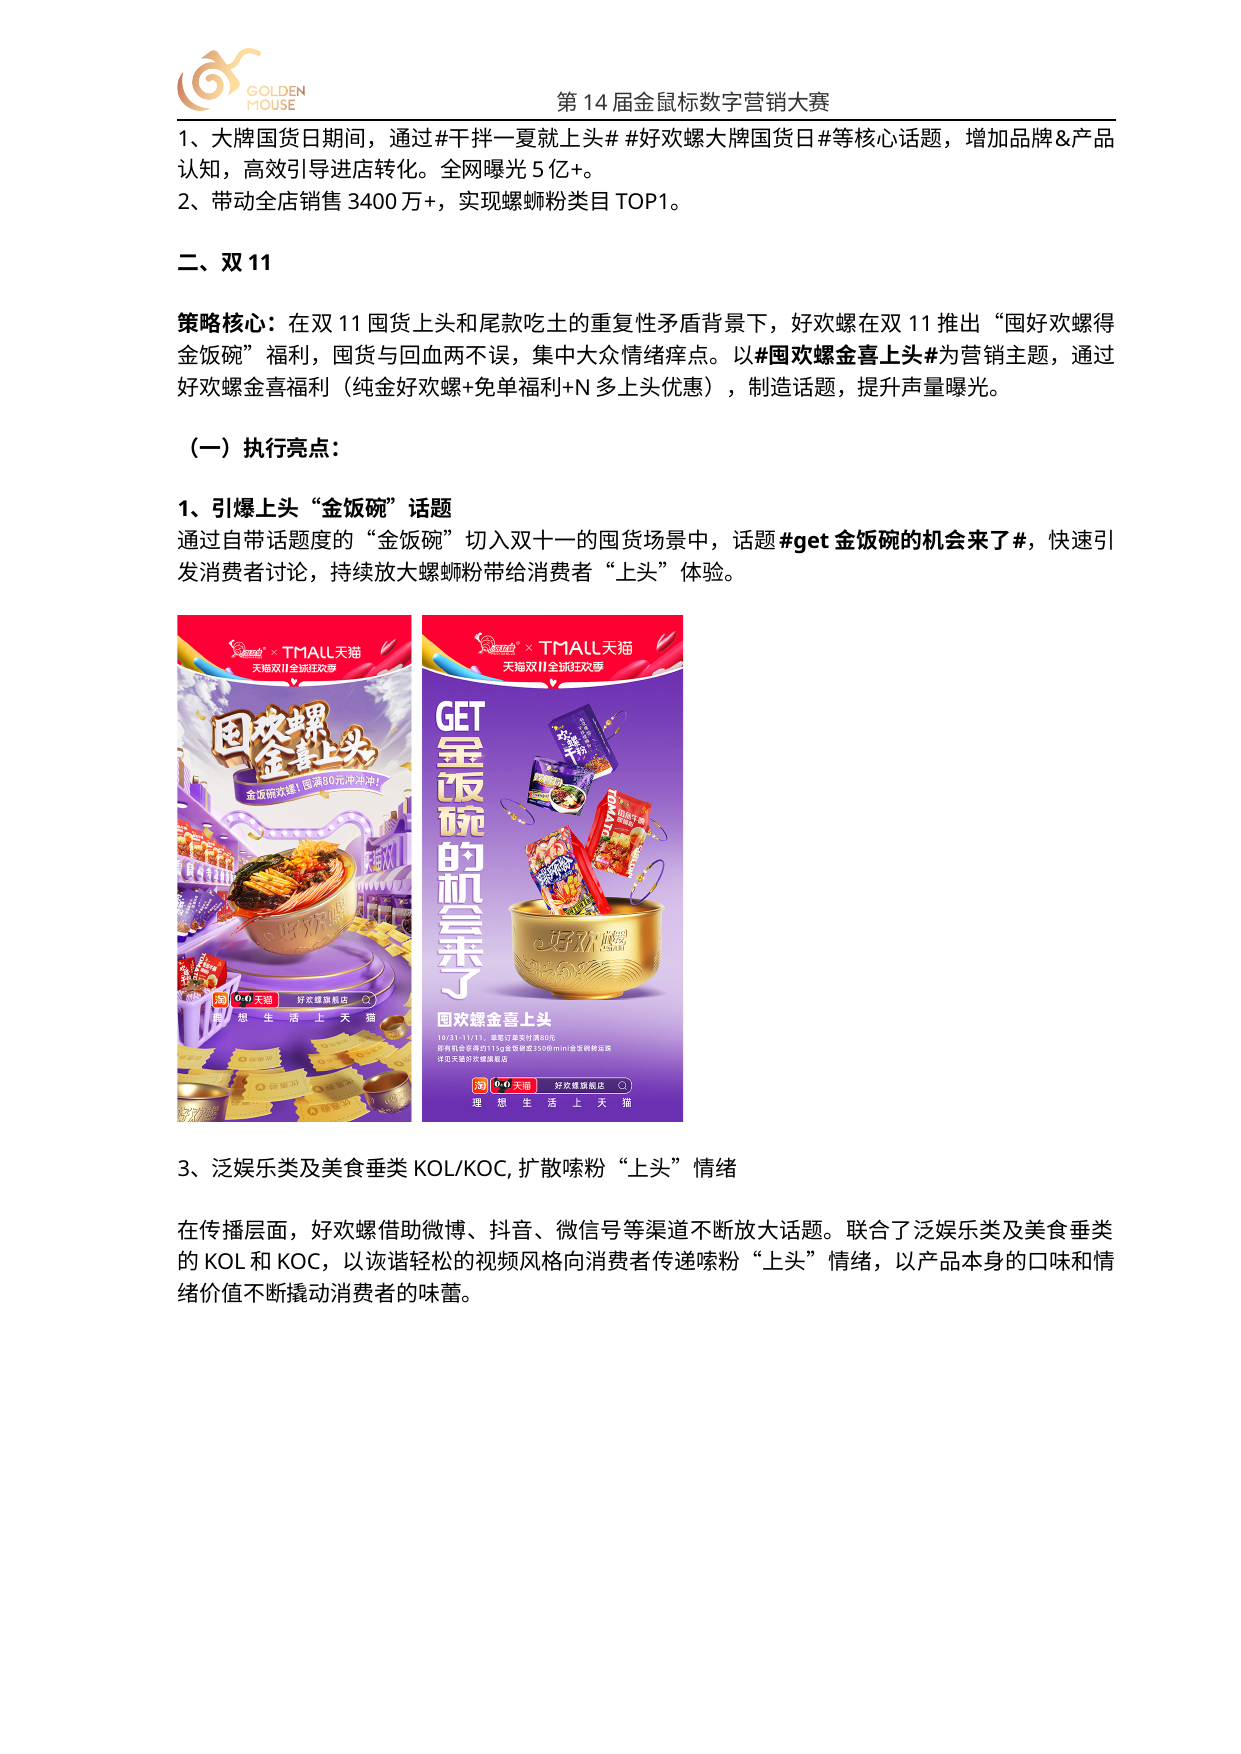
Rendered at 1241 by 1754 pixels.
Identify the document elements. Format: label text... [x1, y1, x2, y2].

text （一）执行亮点： [177, 431, 1116, 462]
picture [177, 48, 305, 111]
list 双11 [177, 245, 1116, 277]
picture [177, 615, 684, 1122]
list 泛娱乐类及美食垂类KOL/KOC, 扩散嗦粉“上头”情绪 在传播层面，好欢螺借助微博、抖音、微信号等渠道不断放大话题。联合了泛娱乐类及美食垂类的KOL和KOC，以诙谐轻松的视频风格向消费者传递嗦粉“上头”情绪，以产品本身的口味和情绪价值不断撬动消费者的味蕾。 [177, 1151, 1116, 1308]
text 策略核心：在双11囤货上头和尾款吃土的重复性矛盾背景下，好欢螺在双11推出“囤好欢螺得金饭碗”福利，囤货与回血两不误，集中大众情绪痒点。以#囤欢螺金喜上头#为营销主题，通过好欢螺金喜福利（纯金好欢螺+免单福利+N多上头优惠），制造话题，提升声量曝光。 [177, 306, 1116, 401]
list 大牌国货日期间，通过#干拌一夏就上头# #好欢螺大牌国货日#等核心话题，增加品牌&产品认知，高效引导进店转化。全网曝光5亿+。 [177, 121, 1116, 184]
list 带动全店销售3400万+，实现螺蛳粉类目TOP1。 [177, 184, 1116, 216]
text 1、引爆上头“金饭碗”话题 通过自带话题度的“金饭碗”切入双十一的囤货场景中，话题#get金饭碗的机会来了#，快速引发消费者讨论，持续放大螺蛳粉带给消费者“上头”体验。 [177, 491, 1116, 587]
